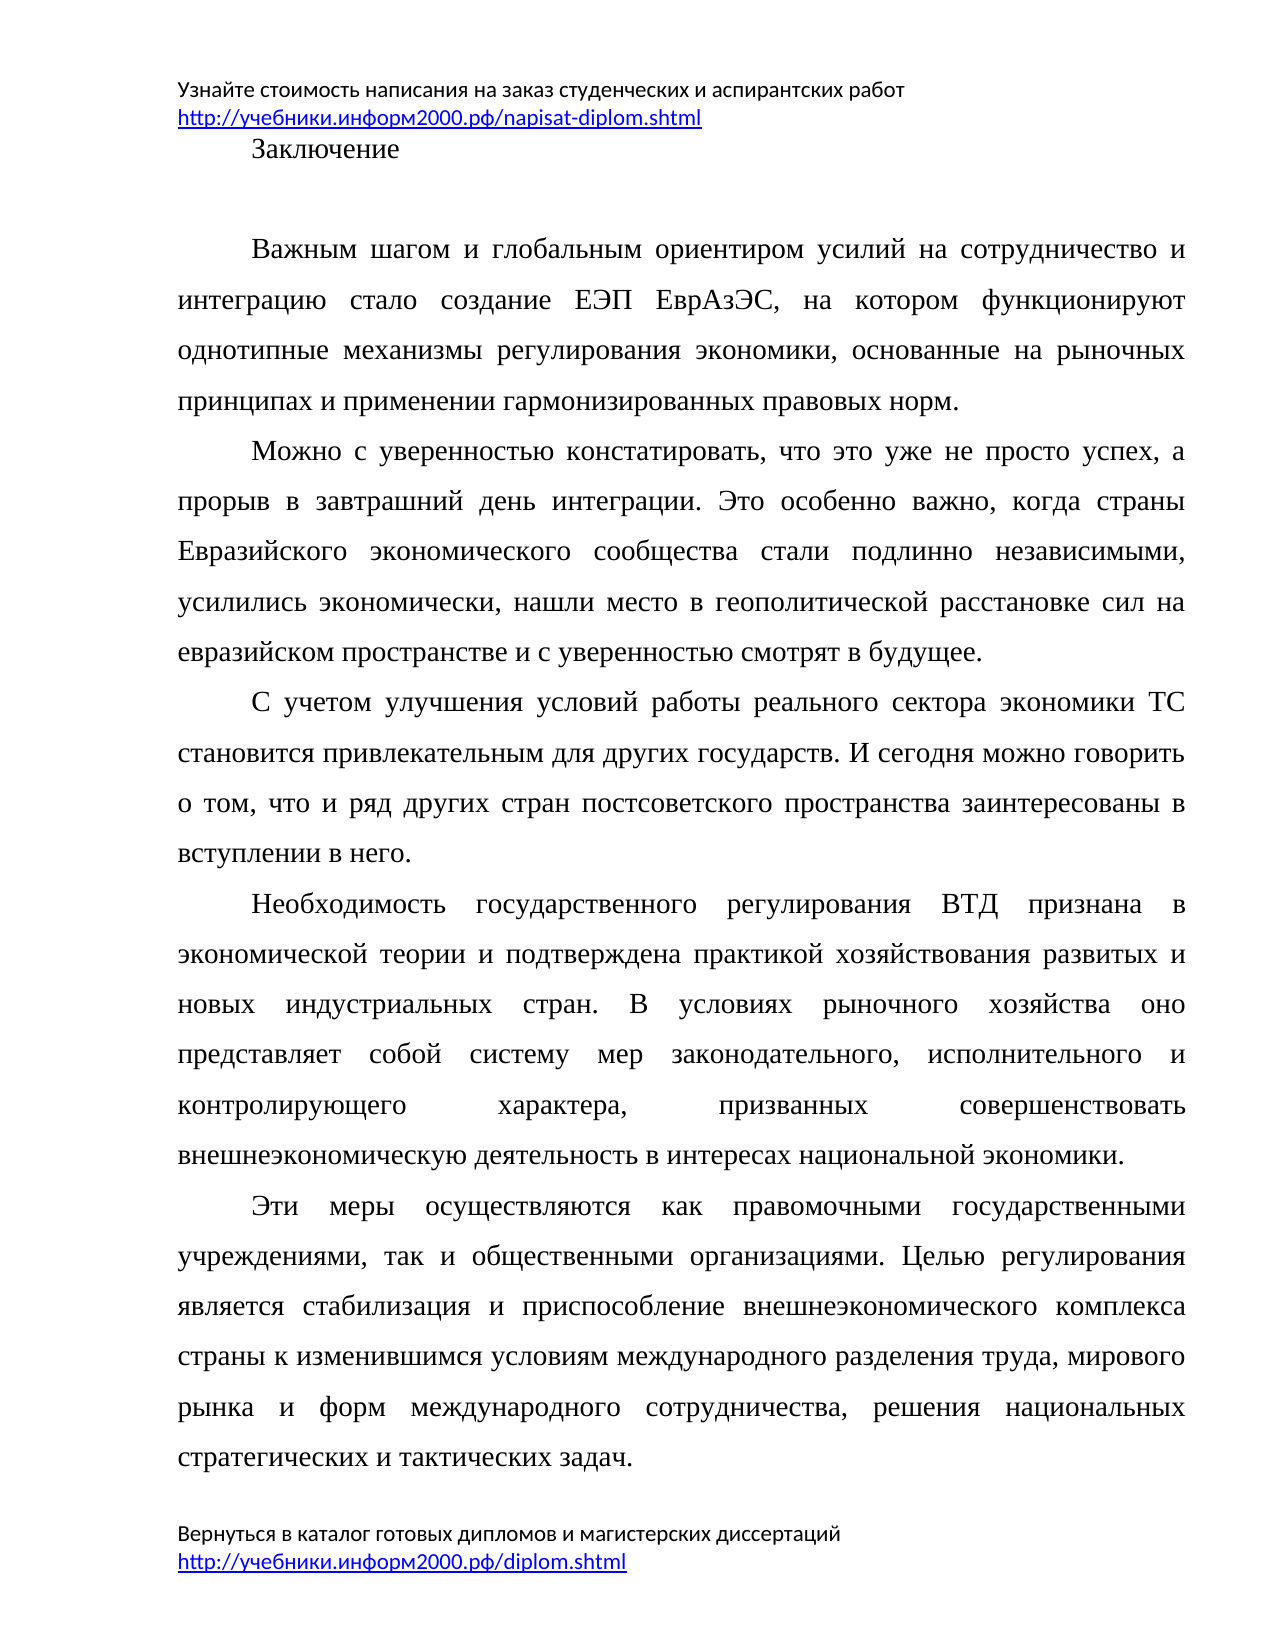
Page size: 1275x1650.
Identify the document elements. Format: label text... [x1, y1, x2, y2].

text Эти меры осуществляются как правомочными государственными учреждениями, так и общественными организациями. Целью регулирования является стабилизация и приспособление внешнеэкономического комплекса страны к изменившимся условиям международного разделения труда, мирового рынка и форм международного сотрудничества, решения национальных стратегических и тактических задач. [177, 1188, 1186, 1473]
text Можно с уверенностью констатировать, что это уже не просто успех, а прорыв в завтрашний день интеграции. Это особенно важно, когда страны Евразийского экономического сообщества стали подлинно независимыми, усилились экономически, нашли место в геополитической расстановке сил на евразийском пространстве и с уверенностью смотрят в будущее. [177, 433, 1186, 668]
text Важным шагом и глобальным ориентиром усилий на сотрудничество и интеграцию стало создание ЕЭП ЕврАзЭС, на котором функционируют однотипные механизмы регулирования экономики, основанные на рыночных принципах и применении гармонизированных правовых норм. [177, 232, 1186, 416]
text С учетом улучшения условий работы реального сектора экономики ТС становится привлекательным для других государств. И сегодня можно говорить о том, что и ряд других стран постсоветского пространства заинтересованы в вступлении в него. [177, 684, 1186, 869]
text Необходимость государственного регулирования ВТД признана в экономической теории и подтверждена практикой хозяйствования развитых и новых индустриальных стран. В условиях рыночного хозяйства оно представляет собой систему мер законодательного, исполнительного и контролирующего характера, призванных совершенствовать внешнеэкономическую деятельность в интересах национальной экономики. [177, 886, 1186, 1171]
text Заключение [177, 131, 1186, 164]
